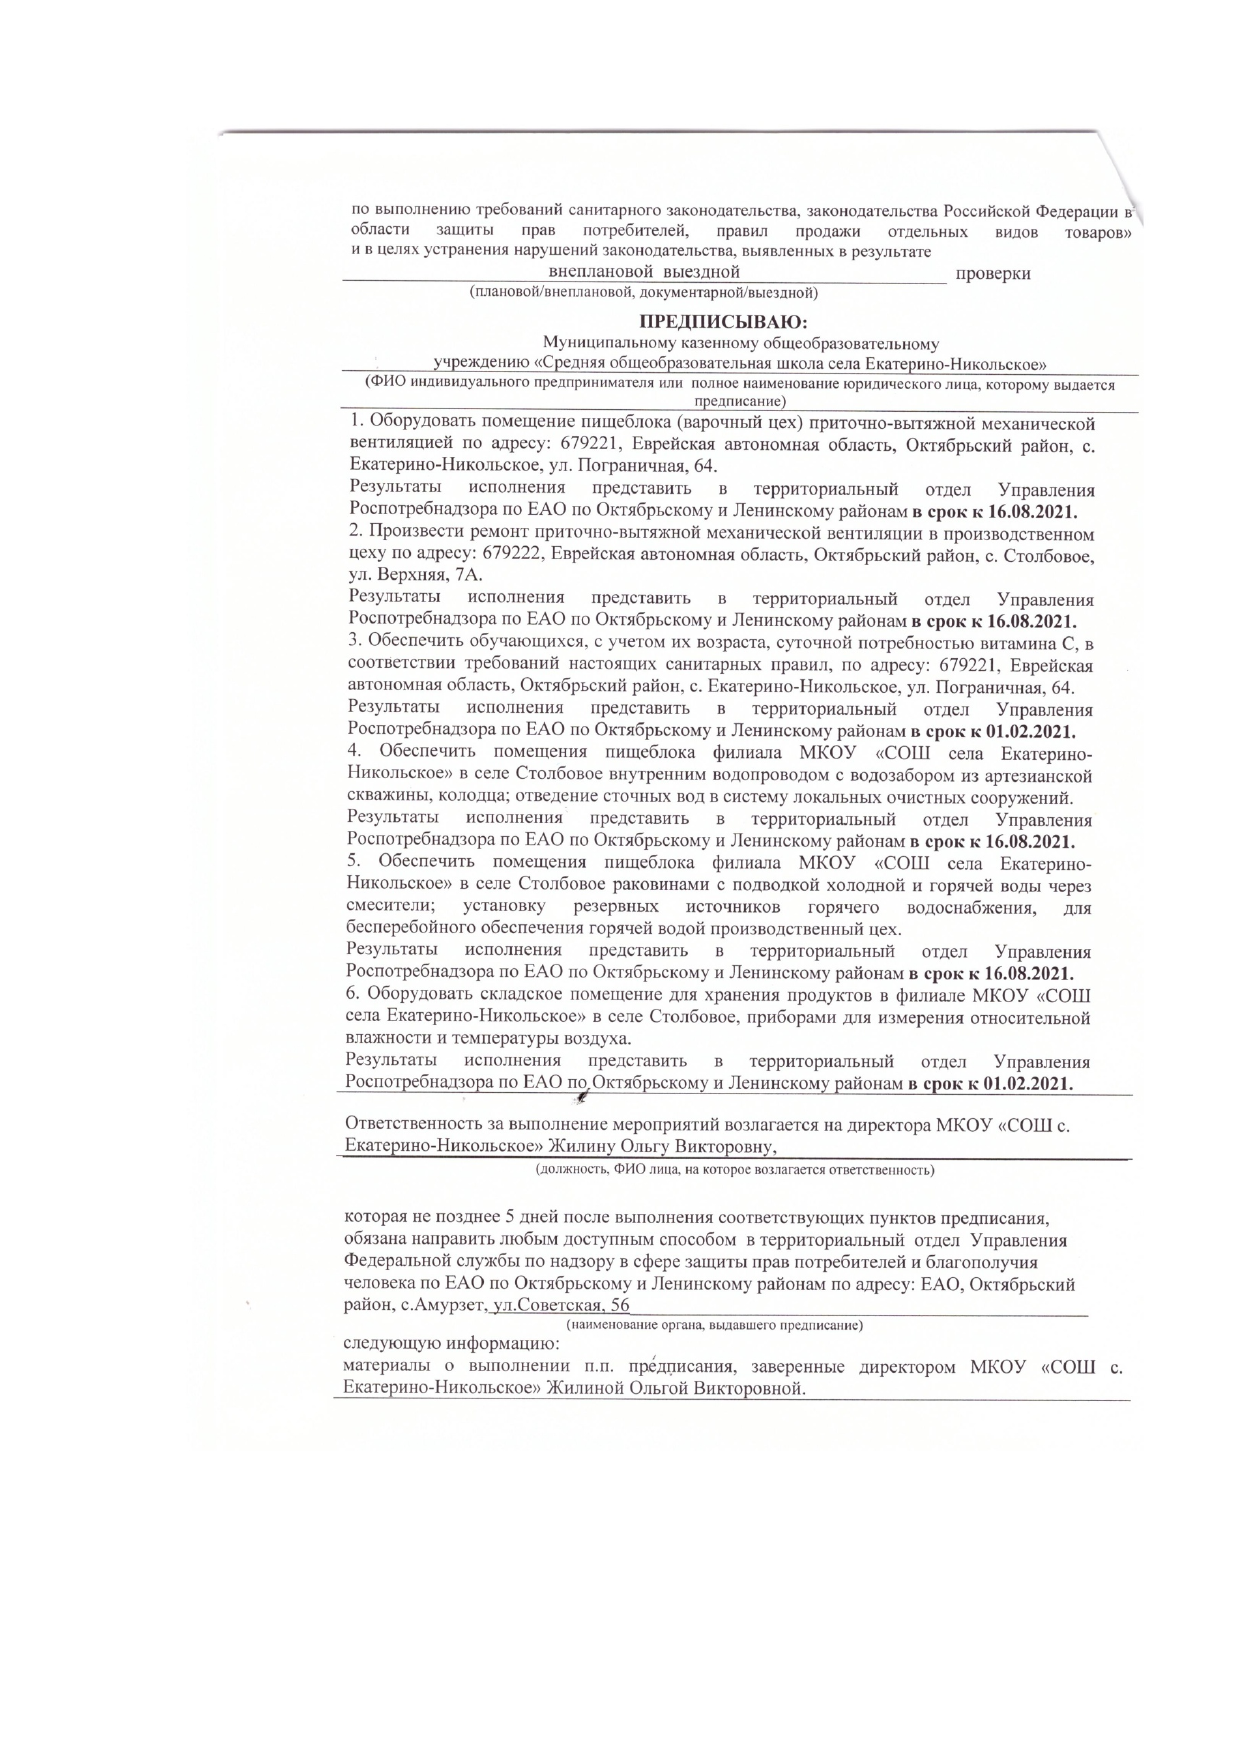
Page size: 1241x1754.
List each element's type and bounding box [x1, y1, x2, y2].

picture [177, 118, 1152, 1459]
